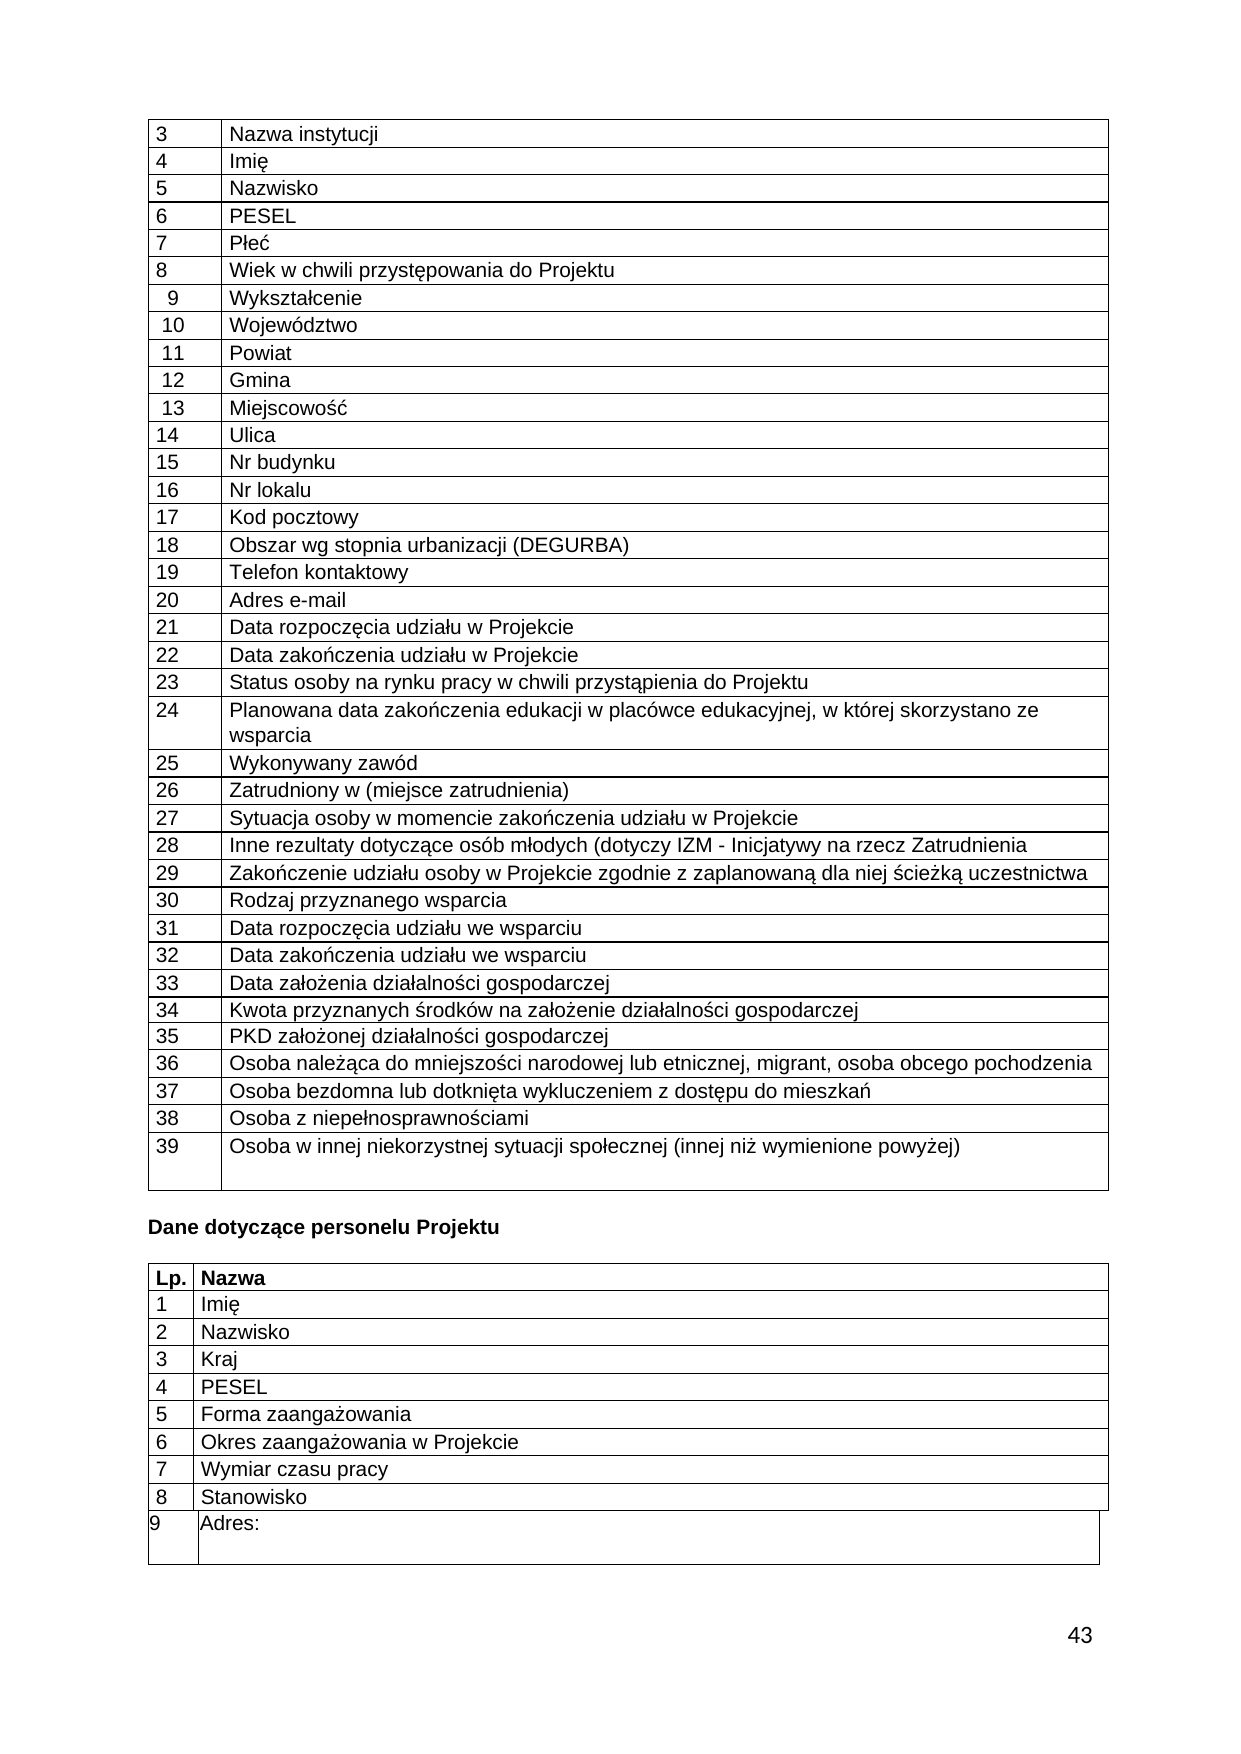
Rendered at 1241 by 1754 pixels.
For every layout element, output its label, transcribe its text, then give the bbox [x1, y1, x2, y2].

table_cell Osoba bezdomna lub dotknięta wykluczeniem z dostępu do mieszkań [222, 1078, 1108, 1104]
table_cell 14 [149, 422, 221, 448]
table_cell 37 [149, 1078, 221, 1104]
table_cell 38 [149, 1105, 221, 1132]
table_cell Wymiar czasu pracy [194, 1456, 1108, 1483]
table_cell 28 [149, 833, 221, 859]
table_cell 25 [149, 750, 221, 776]
table_cell 39 [149, 1133, 221, 1190]
table_cell Województwo [222, 312, 1108, 338]
table_cell 11 [149, 340, 221, 366]
table_cell 5 [149, 175, 221, 201]
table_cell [199, 1511, 1099, 1564]
table_cell Kod pocztowy [222, 504, 1108, 531]
table_cell Data założenia działalności gospodarczej [222, 970, 1108, 996]
table_cell Wykształcenie [222, 285, 1108, 311]
table_cell 30 [149, 888, 221, 914]
table_cell Nr lokalu [222, 477, 1108, 503]
table_cell 6 [149, 203, 221, 229]
table_cell 22 [149, 642, 221, 668]
table_cell 4 [149, 1374, 193, 1400]
table_cell Kraj [194, 1346, 1108, 1373]
table_cell 26 [149, 778, 221, 804]
table_cell 6 [149, 1429, 193, 1455]
table_cell Adres e-mail [222, 587, 1108, 613]
table_cell PKD założonej działalności gospodarczej [222, 1023, 1108, 1049]
table_header Lp. [149, 1264, 193, 1290]
table_header Nazwa [194, 1264, 1108, 1290]
table_cell 27 [149, 805, 221, 831]
table_cell 7 [149, 230, 221, 256]
table_cell 36 [149, 1050, 221, 1077]
text Dane dotyczące personelu Projektu [148, 1215, 1092, 1239]
table_cell Okres zaangażowania w Projekcie [194, 1429, 1108, 1455]
table_cell Zatrudniony w (miejsce zatrudnienia) [222, 778, 1108, 804]
table_cell Miejscowość [222, 394, 1108, 421]
table_cell Wiek w chwili przystępowania do Projektu [222, 257, 1108, 284]
table_cell 9 [149, 1511, 198, 1564]
table_cell 16 [149, 477, 221, 503]
table_cell Nazwisko [222, 175, 1108, 201]
table_cell Imię [194, 1291, 1108, 1318]
table_cell Sytuacja osoby w momencie zakończenia udziału w Projekcie [222, 805, 1108, 831]
table_cell 7 [149, 1456, 193, 1483]
table_cell Planowana data zakończenia edukacji w placówce edukacyjnej, w której skorzystano ze wsparcia [222, 697, 1108, 749]
table_cell Osoba w innej niekorzystnej sytuacji społecznej (innej niż wymienione powyżej) [222, 1133, 1108, 1190]
table_cell Gmina [222, 367, 1108, 393]
table_cell Osoba należąca do mniejszości narodowej lub etnicznej, migrant, osoba obcego pochodzenia [222, 1050, 1108, 1077]
table_cell 29 [149, 860, 221, 886]
table_cell 32 [149, 943, 221, 969]
table_cell 5 [149, 1401, 193, 1428]
table_cell Zakończenie udziału osoby w Projekcie zgodnie z zaplanowaną dla niej ścieżką uczestnictwa [222, 860, 1108, 886]
table_cell 24 [149, 697, 221, 749]
table_cell PESEL [194, 1374, 1108, 1400]
table_cell Stanowisko [194, 1484, 1108, 1510]
table_cell Rodzaj przyznanego wsparcia [222, 888, 1108, 914]
table_cell Data zakończenia udziału w Projekcie [222, 642, 1108, 668]
table_cell Data rozpoczęcia udziału we wsparciu [222, 915, 1108, 941]
table_cell 18 [149, 532, 221, 558]
table_cell Telefon kontaktowy [222, 559, 1108, 586]
table_cell Płeć [222, 230, 1108, 256]
table_cell 2 [149, 1319, 193, 1345]
table_cell 31 [149, 915, 221, 941]
table_cell 23 [149, 669, 221, 696]
table_cell 8 [149, 257, 221, 284]
table_cell Inne rezultaty dotyczące osób młodych (dotyczy IZM - Inicjatywy na rzecz Zatrudnienia Młodych) [222, 833, 1108, 859]
table_cell 35 [149, 1023, 221, 1049]
table_cell Data rozpoczęcia udziału w Projekcie [222, 614, 1108, 641]
table_cell 15 [149, 449, 221, 476]
table_cell 20 [149, 587, 221, 613]
table_cell 21 [149, 614, 221, 641]
table_cell 10 [149, 312, 221, 338]
table_cell Powiat [222, 340, 1108, 366]
table_cell 4 [149, 148, 221, 174]
table_cell Obszar wg stopnia urbanizacji (DEGURBA) [222, 532, 1108, 558]
table_cell Status osoby na rynku pracy w chwili przystąpienia do Projektu [222, 669, 1108, 696]
table_cell 19 [149, 559, 221, 586]
table_cell 3 [149, 120, 221, 147]
table_cell Imię [222, 148, 1108, 174]
table_cell Ulica [222, 422, 1108, 448]
table_cell 13 [149, 394, 221, 421]
table_cell Nazwisko [194, 1319, 1108, 1345]
table_cell 1 [149, 1291, 193, 1318]
table_cell 9 [149, 285, 221, 311]
table_cell 12 [149, 367, 221, 393]
table_cell Data zakończenia udziału we wsparciu [222, 943, 1108, 969]
table_cell 34 [149, 998, 221, 1022]
table_cell 17 [149, 504, 221, 531]
table_cell 33 [149, 970, 221, 996]
table_cell Nazwa instytucji [222, 120, 1108, 147]
table_cell 3 [149, 1346, 193, 1373]
table_cell Kwota przyznanych środków na założenie działalności gospodarczej [222, 998, 1108, 1022]
table_cell PESEL [222, 203, 1108, 229]
table_cell 8 [149, 1484, 193, 1510]
table_cell Forma zaangażowania [194, 1401, 1108, 1428]
table_cell Nr budynku [222, 449, 1108, 476]
table_cell Osoba z niepełnosprawnościami [222, 1105, 1108, 1132]
table_cell Wykonywany zawód [222, 750, 1108, 776]
